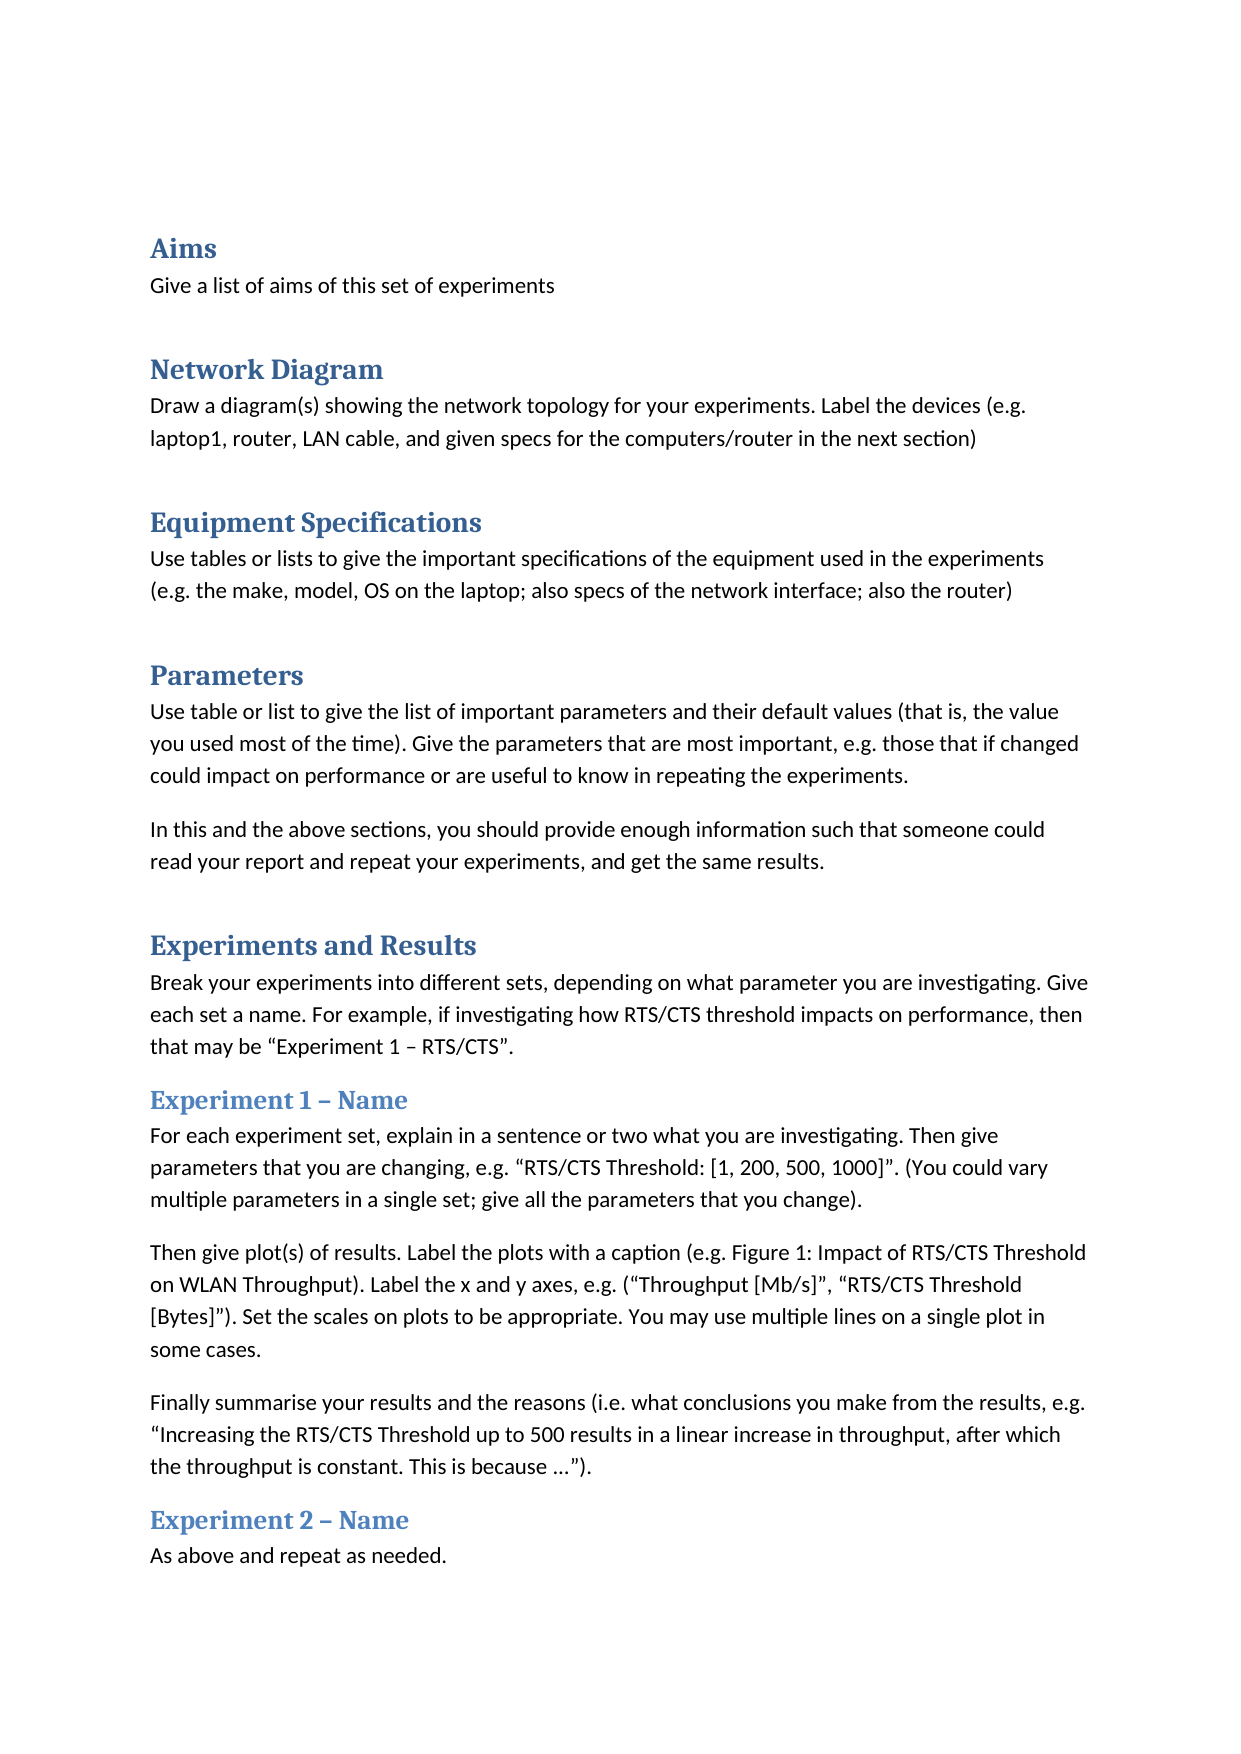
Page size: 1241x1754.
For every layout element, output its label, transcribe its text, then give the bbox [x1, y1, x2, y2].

subtitle Experiment 2 – Name [150, 1505, 1090, 1536]
text Break your experiments into different sets, depending on what parameter you are investigating. Give each set a name. For example, if investigating how RTS/CTS threshold impacts on performance, then that may be “Experiment 1 – RTS/CTS”. [150, 968, 1090, 1060]
text For each experiment set, explain in a sentence or two what you are investigating. Then give parameters that you are changing, e.g. “RTS/CTS Threshold: [1, 200, 500, 1000]”. (You could vary multiple parameters in a single set; give all the parameters that you change). [150, 1121, 1090, 1213]
text Use table or list to give the list of important parameters and their default values (that is, the value you used most of the time). Give the parameters that are most important, e.g. those that if changed could impact on performance or are useful to know in repeating the experiments. [150, 697, 1090, 790]
subtitle Experiments and Results [150, 929, 1090, 963]
text Give a list of aims of this set of experiments [150, 271, 1090, 299]
subtitle Parameters [150, 659, 1090, 692]
subtitle Experiment 1 – Name [150, 1085, 1090, 1116]
text Then give plot(s) of results. Label the plots with a caption (e.g. Figure 1: Impact of RTS/CTS Threshold on WLAN Throughput). Label the x and y axes, e.g. (“Throughput [Mb/s]”, “RTS/CTS Threshold [Bytes]”). Set the scales on plots to be appropriate. You may use multiple lines on a single plot in some cases. [150, 1238, 1090, 1363]
text Draw a diagram(s) showing the network topology for your experiments. Label the devices (e.g. laptop1, router, LAN cable, and given specs for the computers/router in the next section) [150, 391, 1090, 452]
subtitle Aims [150, 232, 1090, 266]
subtitle Network Diagram [150, 353, 1090, 386]
text In this and the above sections, you should provide enough information such that someone could read your report and repeat your experiments, and get the same results. [150, 815, 1090, 875]
text As above and repeat as needed. [150, 1541, 1090, 1569]
text Finally summarise your results and the reasons (i.e. what conclusions you make from the results, e.g. “Increasing the RTS/CTS Threshold up to 500 results in a linear increase in throughput, after which the throughput is constant. This is because ...”). [150, 1388, 1090, 1480]
text Use tables or lists to give the important specifications of the equipment used in the experiments (e.g. the make, model, OS on the laptop; also specs of the network interface; also the router) [150, 544, 1090, 604]
subtitle Equipment Specifications [150, 506, 1090, 539]
